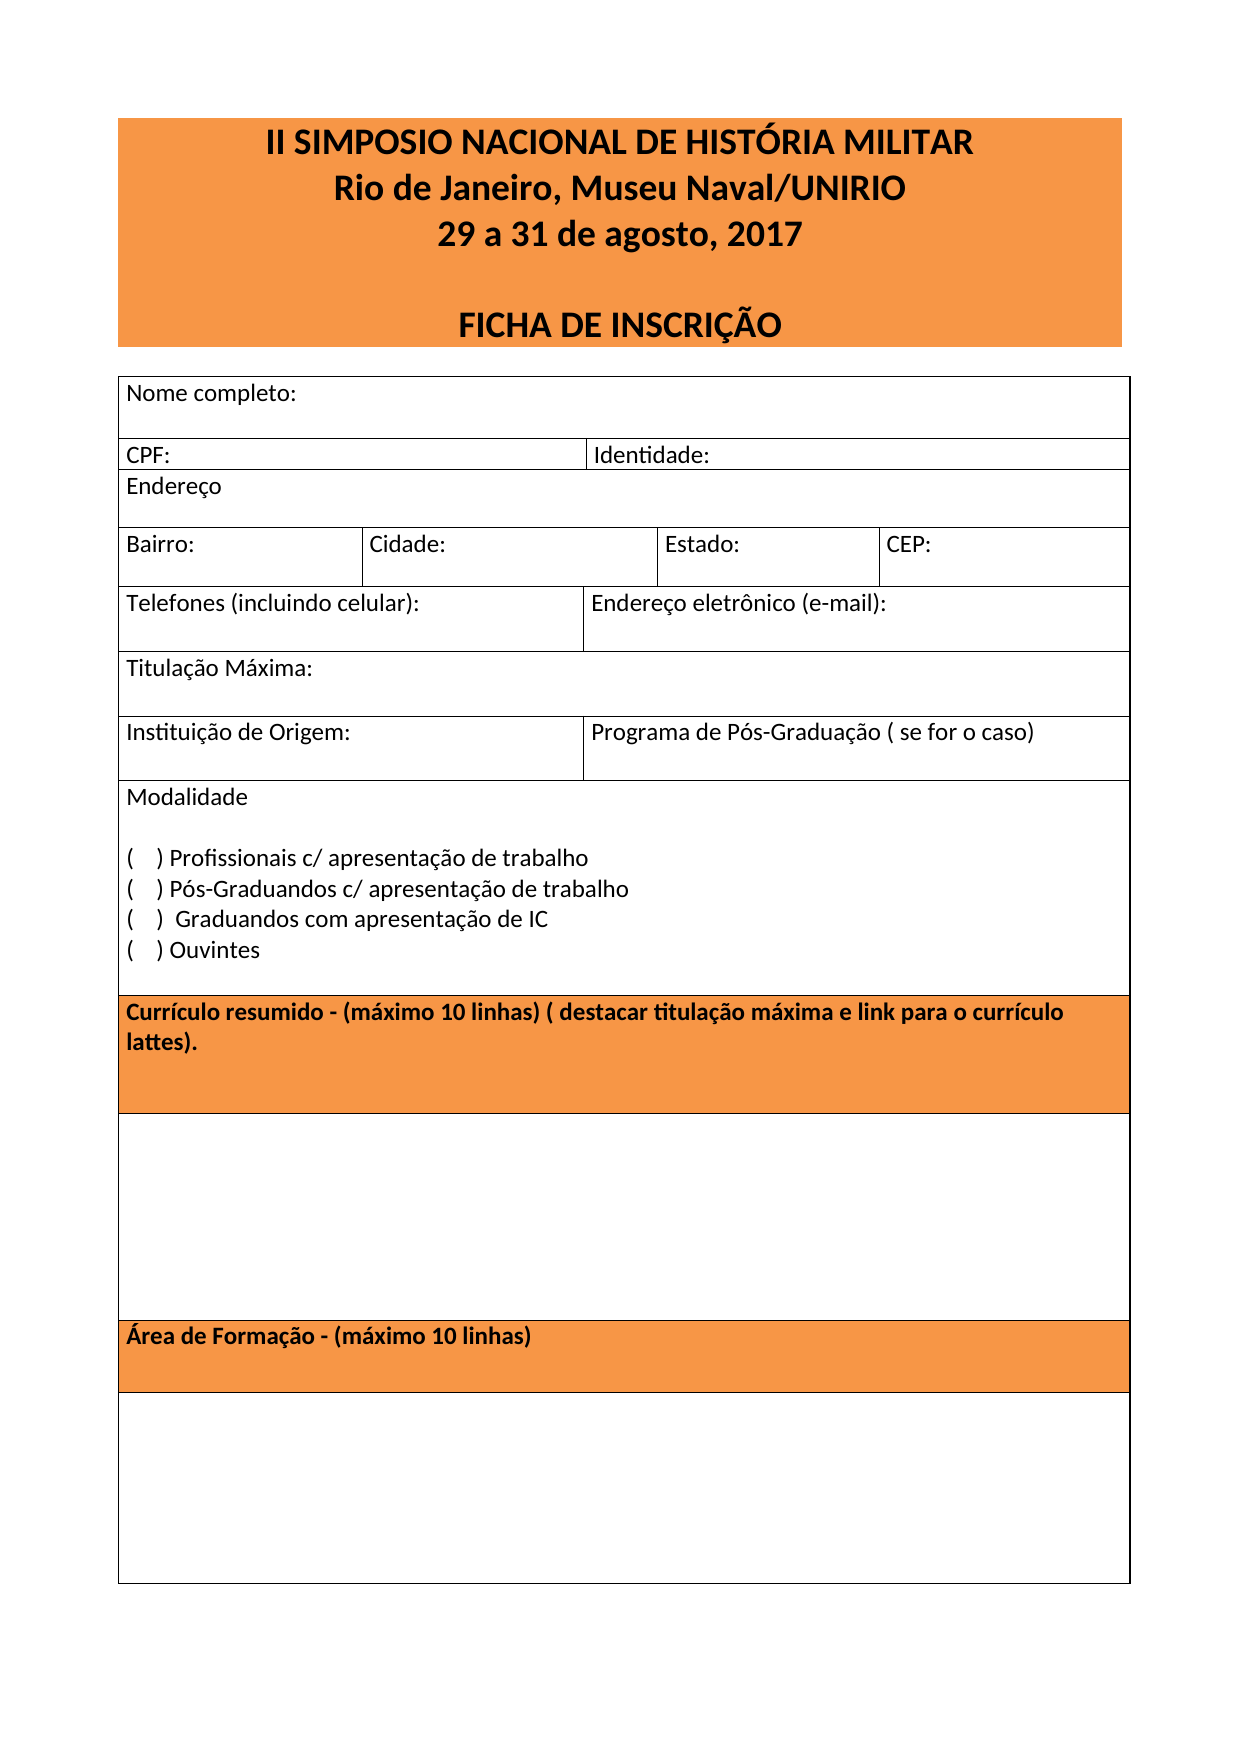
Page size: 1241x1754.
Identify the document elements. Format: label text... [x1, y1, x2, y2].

table_cell Modalidade ( ) Profissionais c/ apresentação de trabalho ( ) Pós-Graduandos c/ apresentação de trabalho ( ) Graduandos com apresentação de IC ( ) Ouvintes [119, 781, 1129, 995]
table_cell CEP: [880, 528, 1129, 586]
text 29 a 31 de agosto, 2017 [118, 210, 1122, 256]
table_cell Currículo resumido - (máximo 10 linhas) ( destacar titulação máxima e link para o currículo lattes). [119, 996, 1129, 1113]
text II SIMPOSIO NACIONAL DE HISTÓRIA MILITAR [118, 118, 1122, 164]
table_cell Identidade: [587, 439, 1129, 469]
table_header Nome completo: [119, 377, 1129, 438]
table_cell Programa de Pós-Graduação ( se for o caso) [584, 717, 1129, 780]
table_cell Estado: [658, 528, 879, 586]
table_cell Endereço eletrônico (e-mail): [584, 587, 1129, 651]
table_cell Endereço [119, 470, 1129, 527]
table_cell [119, 1393, 1129, 1582]
table_cell Área de Formação - (máximo 10 linhas) [119, 1321, 1129, 1392]
table_cell CPF: [119, 439, 586, 469]
table_cell Titulação Máxima: [119, 652, 1129, 716]
table_cell Instituição de Origem: [119, 717, 583, 780]
text Rio de Janeiro, Museu Naval/UNIRIO [118, 164, 1122, 210]
table_cell Bairro: [119, 528, 362, 586]
text FICHA DE INSCRIÇÃO [118, 301, 1122, 347]
table_cell Cidade: [363, 528, 657, 586]
table_cell Telefones (incluindo celular): [119, 587, 583, 651]
table_cell [119, 1114, 1129, 1319]
